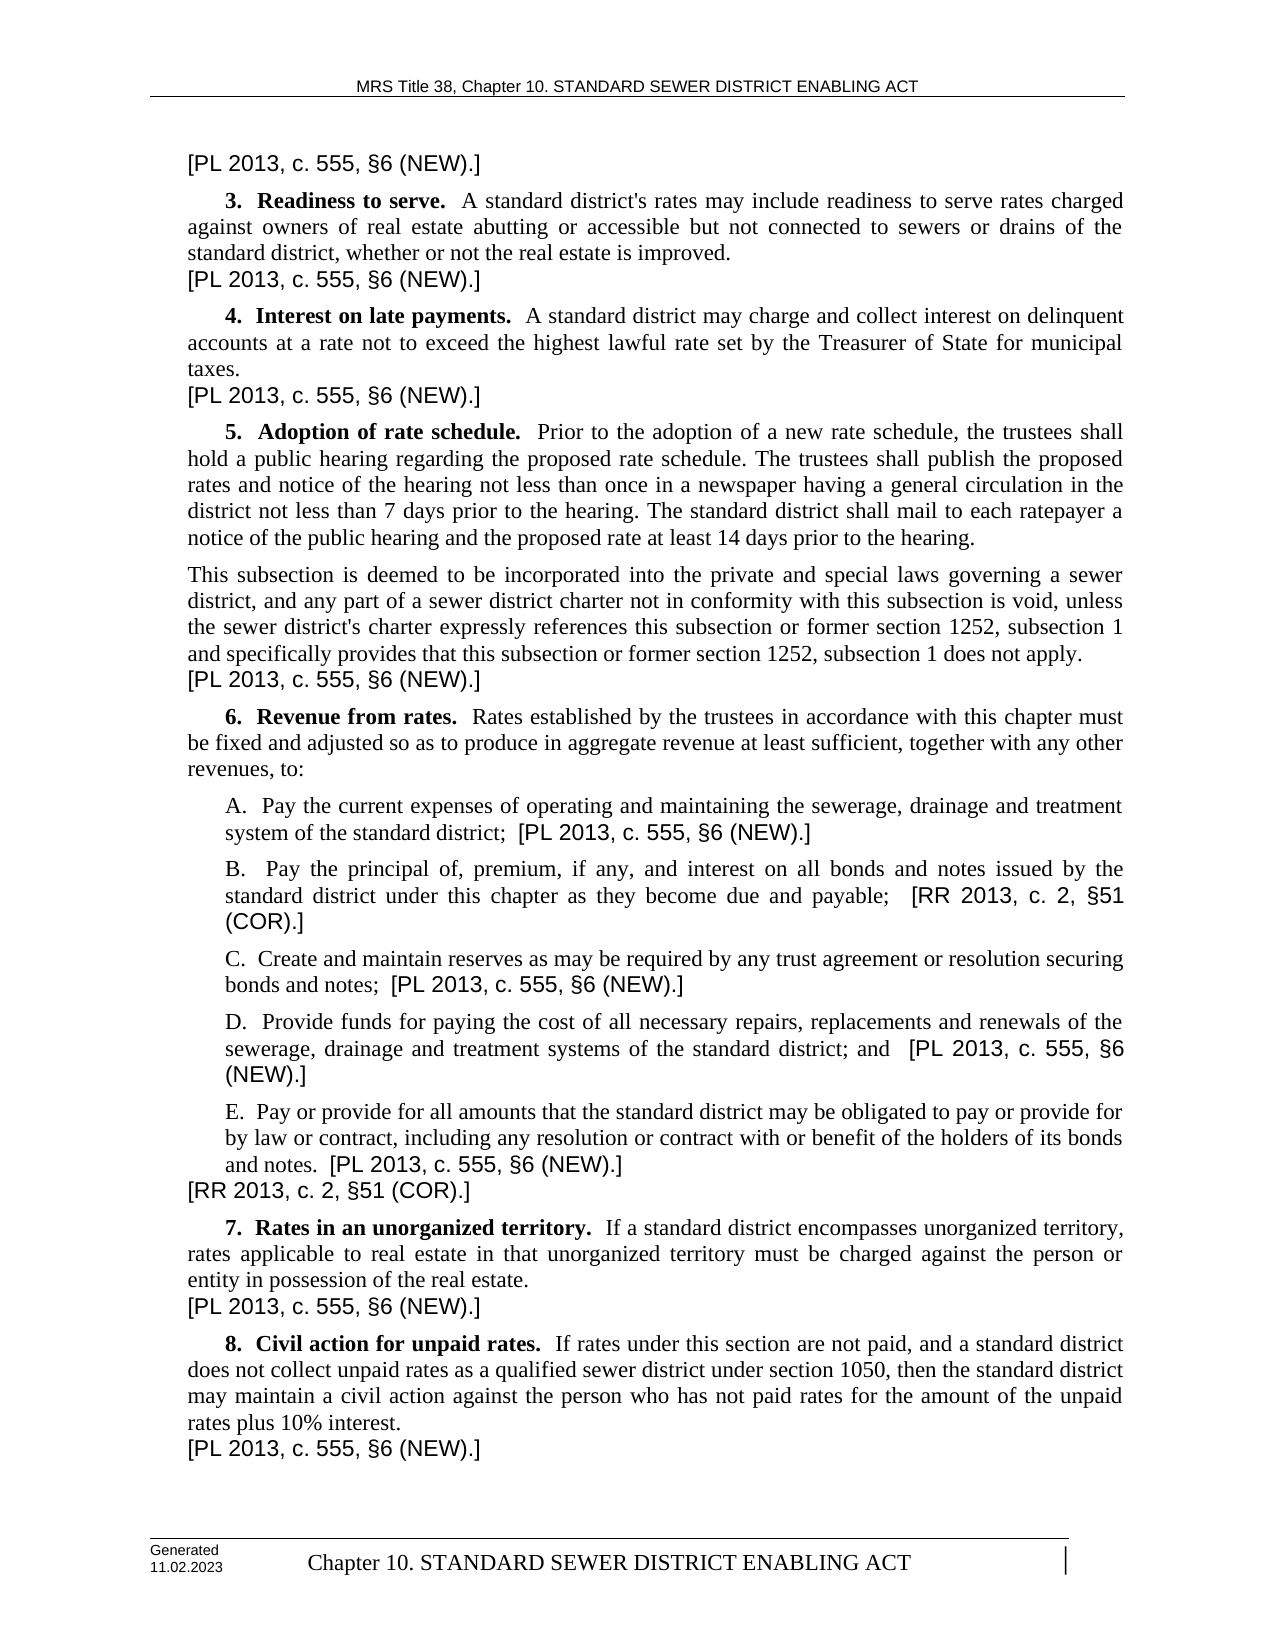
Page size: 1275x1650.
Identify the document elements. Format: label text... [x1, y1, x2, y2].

text This subsection is deemed to be incorporated into the private and special laws governing a sewer district, and any part of a sewer district charter not in conformity with this subsection is void, unless the sewer district's charter expressly references this subsection or former section 1252, subsection 1 and specifically provides that this subsection or former section 1252, subsection 1 does not apply. [187, 561, 1125, 666]
text 5. Adoption of rate schedule. Prior to the adoption of a new rate schedule, the trustees shall hold a public hearing regarding the proposed rate schedule. The trustees shall publish the proposed rates and notice of the hearing not less than once in a newspaper having a general circulation in the district not less than 7 days prior to the hearing. The standard district shall mail to each ratepayer a notice of the public hearing and the proposed rate at least 14 days prior to the hearing. [187, 418, 1125, 550]
text 3. Readiness to serve. A standard district's rates may include readiness to serve rates charged against owners of real estate abutting or accessible but not connected to sewers or drains of the standard district, whether or not the real estate is improved. [187, 187, 1125, 266]
text 6. Revenue from rates. Rates established by the trustees in accordance with this chapter must be fixed and adjusted so as to produce in aggregate revenue at least sufficient, together with any other revenues, to: [187, 703, 1125, 782]
text [RR 2013, c. 2, §51 (COR).] [187, 1177, 1125, 1203]
text 4. Interest on late payments. A standard district may charge and collect interest on delinquent accounts at a rate not to exceed the highest lawful rate set by the Treasurer of State for municipal taxes. [187, 303, 1125, 382]
text B. Pay the principal of, premium, if any, and interest on all bonds and notes issued by the standard district under this chapter as they become due and payable; [RR 2013, c. 2, §51 (COR).] [225, 856, 1125, 935]
text [PL 2013, c. 555, §6 (NEW).] [187, 150, 1125, 176]
text [PL 2013, c. 555, §6 (NEW).] [187, 1293, 1125, 1319]
text [PL 2013, c. 555, §6 (NEW).] [187, 666, 1125, 692]
text E. Pay or provide for all amounts that the standard district may be obligated to pay or provide for by law or contract, including any resolution or contract with or benefit of the holders of its bonds and notes. [PL 2013, c. 555, §6 (NEW).] [225, 1098, 1125, 1177]
text 7. Rates in an unorganized territory. If a standard district encompasses unorganized territory, rates applicable to real estate in that unorganized territory must be charged against the person or entity in possession of the real estate. [187, 1214, 1125, 1293]
text C. Create and maintain reserves as may be required by any trust agreement or resolution securing bonds and notes; [PL 2013, c. 555, §6 (NEW).] [225, 945, 1125, 998]
text [PL 2013, c. 555, §6 (NEW).] [187, 382, 1125, 408]
text A. Pay the current expenses of operating and maintaining the sewerage, drainage and treatment system of the standard district; [PL 2013, c. 555, §6 (NEW).] [225, 792, 1125, 845]
text [PL 2013, c. 555, §6 (NEW).] [187, 266, 1125, 292]
text D. Provide funds for paying the cost of all necessary repairs, replacements and renewals of the sewerage, drainage and treatment systems of the standard district; and [PL 2013, c. 555, §6 (NEW).] [225, 1008, 1125, 1087]
text 8. Civil action for unpaid rates. If rates under this section are not paid, and a standard district does not collect unpaid rates as a qualified sewer district under section 1050, then the standard district may maintain a civil action against the person who has not paid rates for the amount of the unpaid rates plus 10% interest. [187, 1330, 1125, 1435]
text [PL 2013, c. 555, §6 (NEW).] [187, 1435, 1125, 1461]
